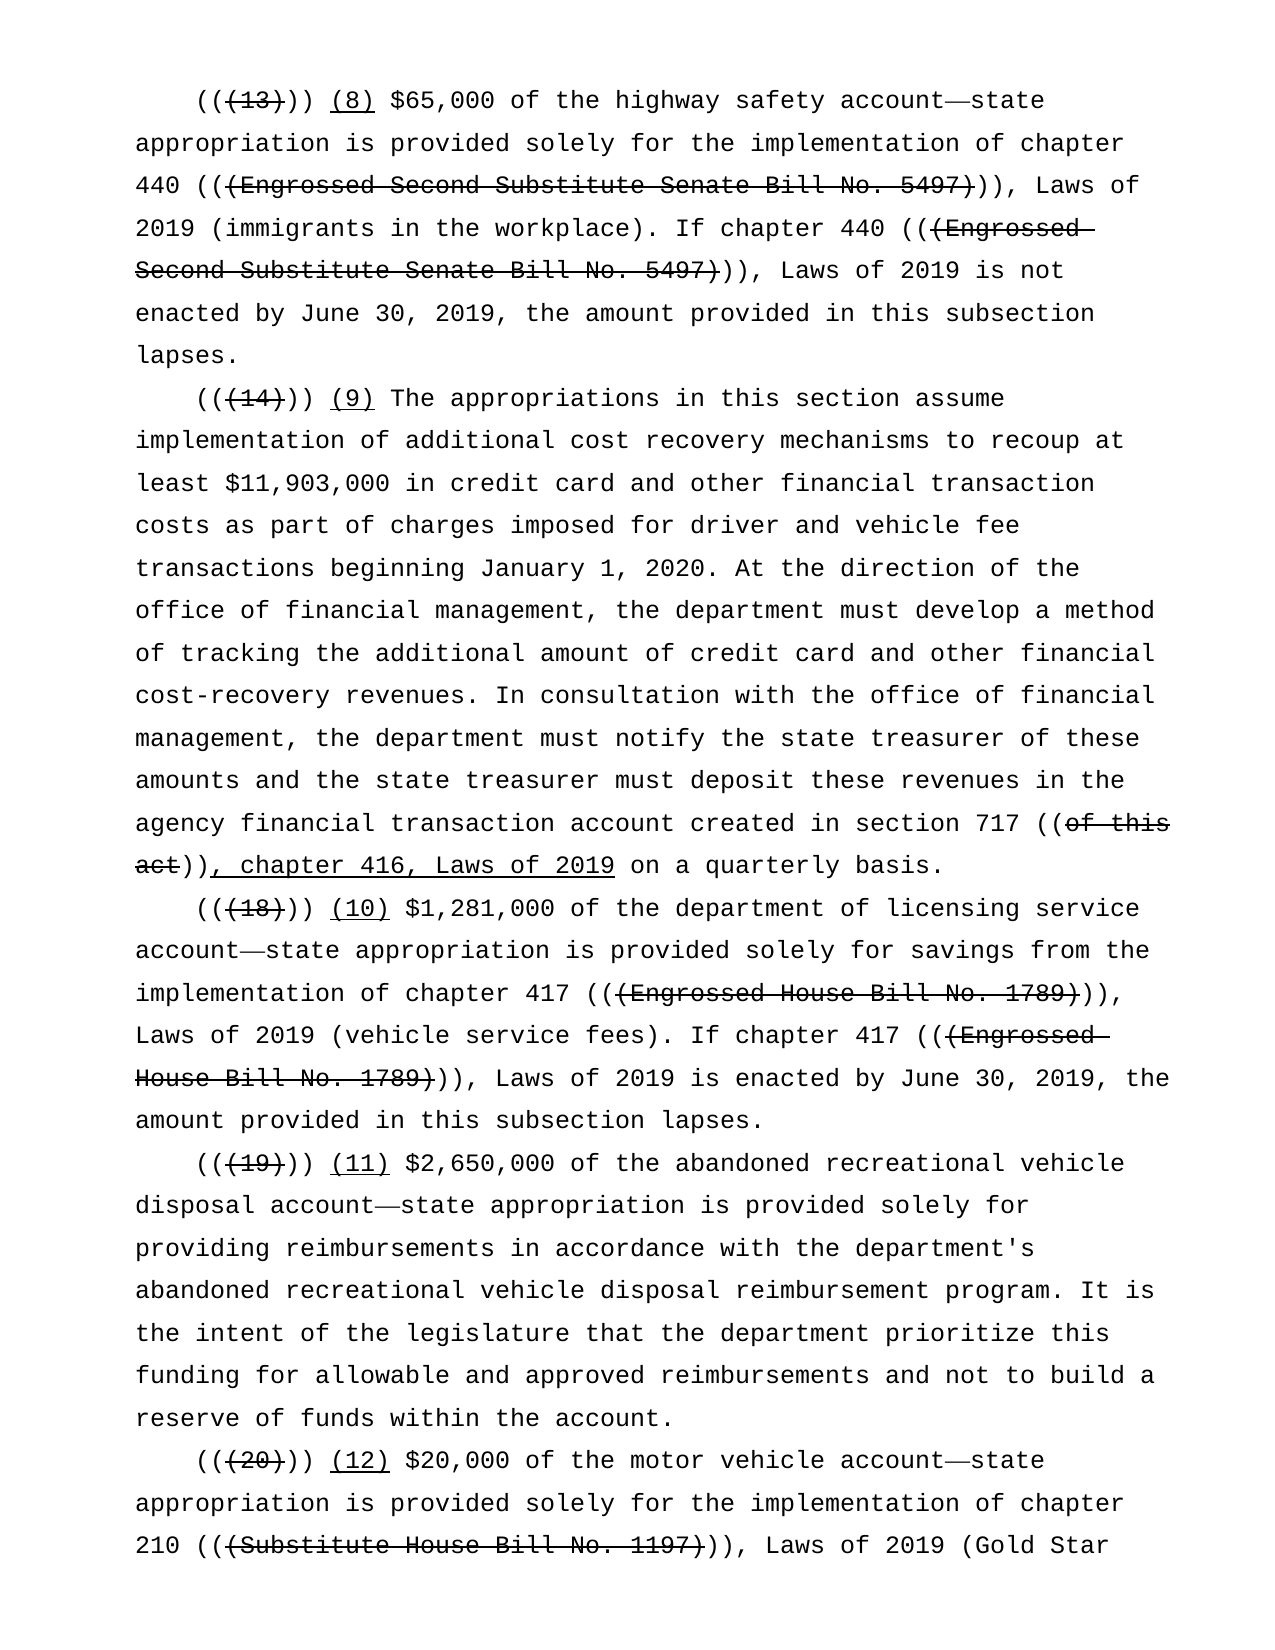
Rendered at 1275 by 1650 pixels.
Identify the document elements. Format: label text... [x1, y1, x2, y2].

text (((13))) (8) $65,000 of the highway safety account—state appropriation is provided solely for the implementation of chapter 440 (((Engrossed Second Substitute Senate Bill No. 5497))), Laws of 2019 (immigrants in the workplace). If chapter 440 (((Engrossed Second Substitute Senate Bill No. 5497))), Laws of 2019 is not enacted by June 30, 2019, the amount provided in this subsection lapses. [135, 75, 1170, 372]
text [135, 1435, 1170, 1562]
text (((18))) (10) $1,281,000 of the department of licensing service account—state appropriation is provided solely for savings from the implementation of chapter 417 (((Engrossed House Bill No. 1789))), Laws of 2019 (vehicle service fees). If chapter 417 (((Engrossed House Bill No. 1789))), Laws of 2019 is enacted by June 30, 2019, the amount provided in this subsection lapses. [135, 882, 1170, 1137]
text (((19))) (11) $2,650,000 of the abandoned recreational vehicle disposal account—state appropriation is provided solely for providing reimbursements in accordance with the department's abandoned recreational vehicle disposal reimbursement program. It is the intent of the legislature that the department prioritize this funding for allowable and approved reimbursements and not to build a reserve of funds within the account. [135, 1137, 1170, 1435]
text (((14))) (9) The appropriations in this section assume implementation of additional cost recovery mechanisms to recoup at least $11,903,000 in credit card and other financial transaction costs as part of charges imposed for driver and vehicle fee transactions beginning January 1, 2020. At the direction of the office of financial management, the department must develop a method of tracking the additional amount of credit card and other financial cost-recovery revenues. In consultation with the office of financial management, the department must notify the state treasurer of these amounts and the state treasurer must deposit these revenues in the agency financial transaction account created in section 717 ((of this act)), chapter 416, Laws of 2019 on a quarterly basis. [135, 372, 1170, 882]
